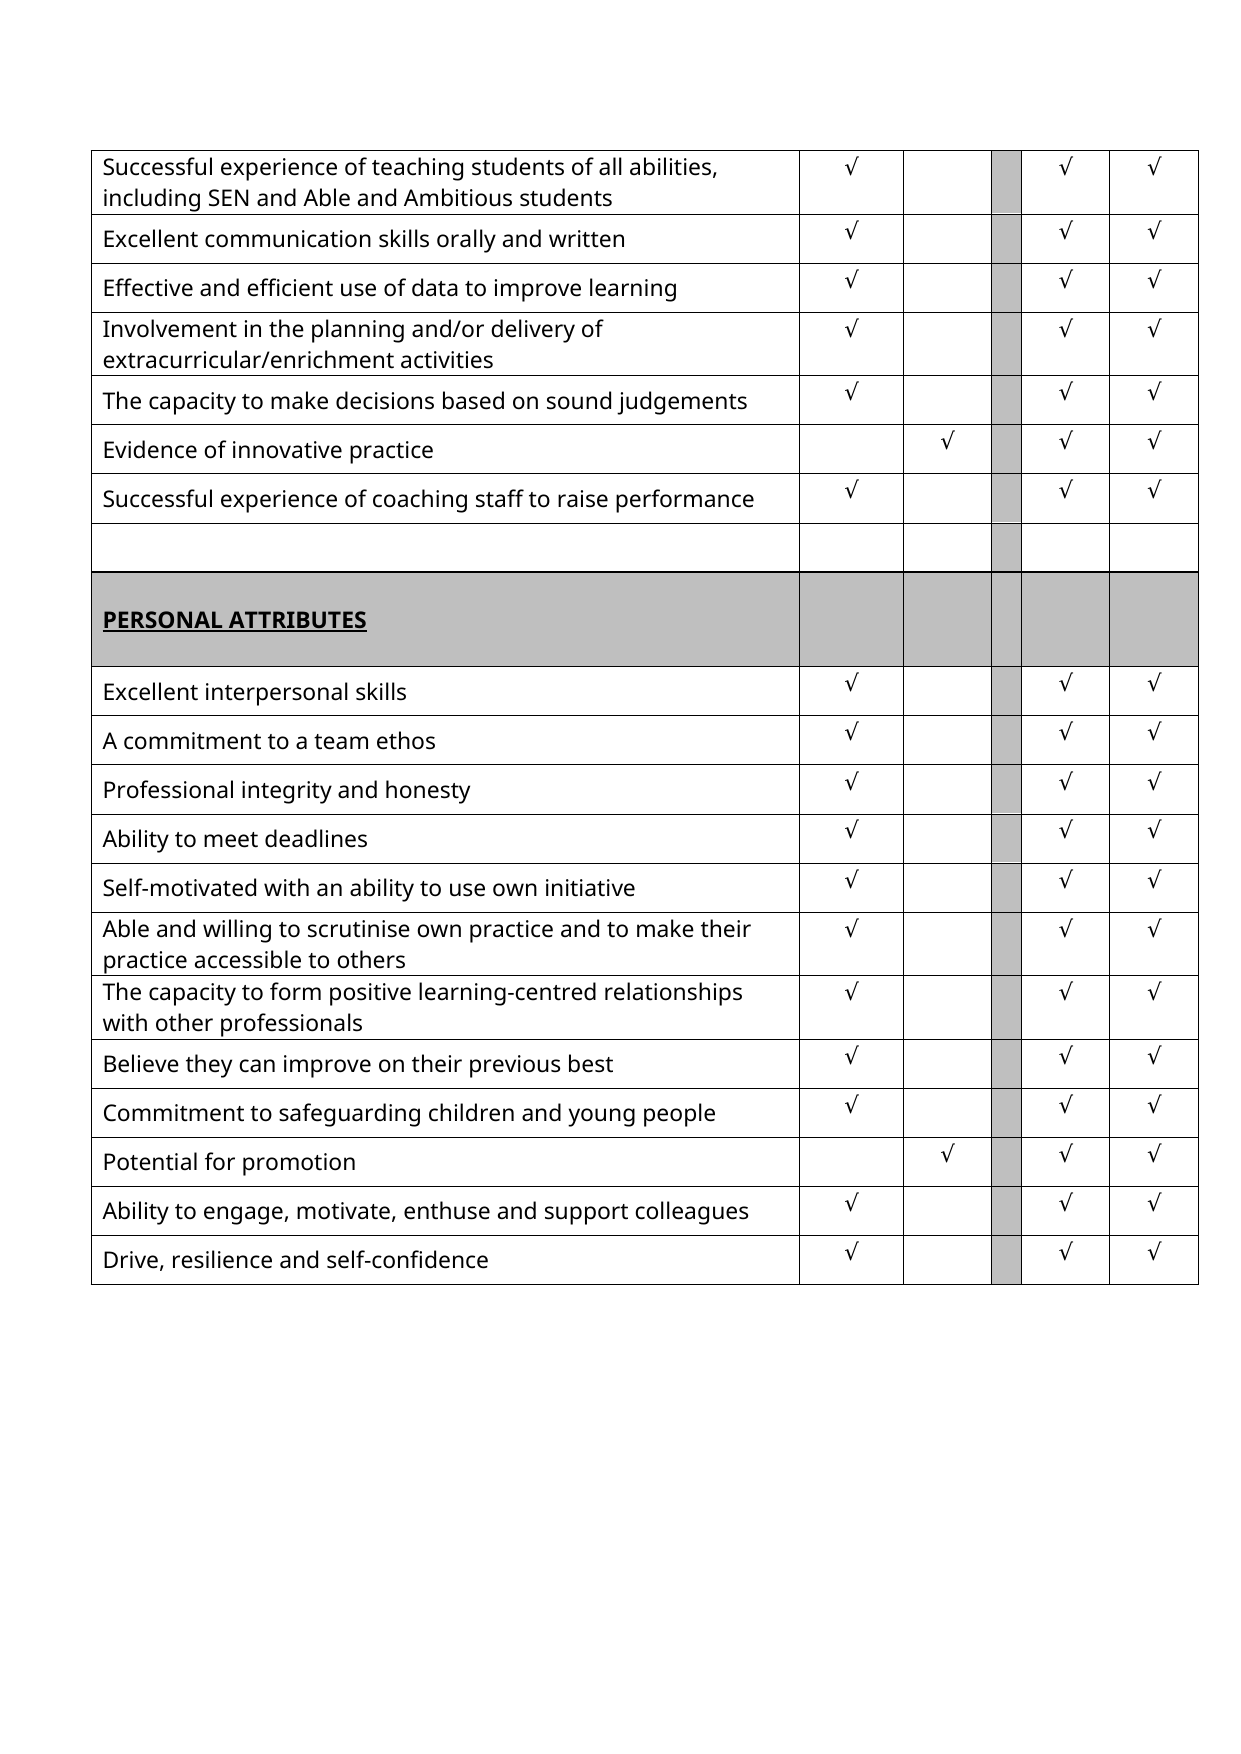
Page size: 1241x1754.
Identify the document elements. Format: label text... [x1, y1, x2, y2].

table_cell Self-motivated with an ability to use own initiative [92, 864, 799, 912]
table_cell √ [1022, 313, 1109, 375]
table_cell [904, 215, 991, 263]
table_cell [992, 573, 1021, 666]
table_cell [904, 264, 991, 312]
table_cell [800, 425, 903, 473]
table_cell √ [800, 1089, 903, 1137]
table_cell [992, 815, 1021, 862]
table_cell [92, 524, 799, 571]
table_cell Ability to engage, motivate, enthuse and support colleagues [92, 1187, 799, 1235]
table_cell Involvement in the planning and/or delivery of extracurricular/enrichment activities [92, 313, 799, 375]
table_cell [1110, 573, 1198, 666]
table_cell [992, 1040, 1021, 1088]
table_cell [800, 573, 903, 666]
table_cell Able and willing to scrutinise own practice and to make their practice accessible to others [92, 913, 799, 975]
table_cell √ [800, 716, 903, 764]
table_cell [992, 1089, 1021, 1137]
table_cell [800, 1138, 903, 1186]
table_cell [904, 1187, 991, 1235]
table_cell √ [1022, 976, 1109, 1039]
table_cell √ [1110, 667, 1198, 715]
table_cell √ [1022, 1236, 1109, 1284]
table_cell Drive, resilience and self-confidence [92, 1236, 799, 1284]
table_cell The capacity to form positive learning-centred relationships with other professionals [92, 976, 799, 1039]
table_cell √ [800, 264, 903, 312]
table_cell √ [1022, 716, 1109, 764]
table_cell √ [800, 815, 903, 862]
table_cell √ [1022, 264, 1109, 312]
table_cell √ [1022, 815, 1109, 862]
table_cell [992, 765, 1021, 813]
table_cell √ [1022, 474, 1109, 522]
table_cell √ [800, 376, 903, 424]
table_cell √ [1110, 425, 1198, 473]
table_cell √ [800, 1187, 903, 1235]
table_cell √ [1022, 765, 1109, 813]
table_cell [992, 1138, 1021, 1186]
table_cell Commitment to safeguarding children and young people [92, 1089, 799, 1137]
table_cell [904, 1089, 991, 1137]
table_cell [904, 716, 991, 764]
table_cell [904, 313, 991, 375]
table_cell √ [800, 864, 903, 912]
table_cell √ [1022, 1040, 1109, 1088]
table_cell √ [1110, 1138, 1198, 1186]
table_cell Effective and efficient use of data to improve learning [92, 264, 799, 312]
table_cell √ [1022, 1138, 1109, 1186]
table_cell [992, 667, 1021, 715]
table_cell [1022, 524, 1109, 571]
table_cell Evidence of innovative practice [92, 425, 799, 473]
table_cell √ [1110, 913, 1198, 975]
table_cell √ [1110, 1236, 1198, 1284]
table_cell √ [800, 913, 903, 975]
table_cell Successful experience of teaching students of all abilities, including SEN and Able and Ambitious students [92, 151, 799, 213]
table_cell [904, 864, 991, 912]
table_cell √ [1110, 716, 1198, 764]
table_cell √ [800, 474, 903, 522]
table_cell [800, 524, 903, 571]
table_cell The capacity to make decisions based on sound judgements [92, 376, 799, 424]
table_cell √ [800, 1236, 903, 1284]
table_cell √ [1022, 913, 1109, 975]
table_cell [992, 215, 1021, 263]
table_cell Believe they can improve on their previous best [92, 1040, 799, 1088]
table_cell [992, 913, 1021, 975]
table_cell √ [800, 313, 903, 375]
table_cell Potential for promotion [92, 1138, 799, 1186]
table_cell √ [1110, 1187, 1198, 1235]
table_cell Excellent communication skills orally and written [92, 215, 799, 263]
table_cell √ [800, 215, 903, 263]
table_cell √ [1110, 976, 1198, 1039]
table_cell Professional integrity and honesty [92, 765, 799, 813]
table_cell √ [1022, 1187, 1109, 1235]
table_cell [992, 474, 1021, 522]
table_cell [1110, 524, 1198, 571]
table_cell [992, 425, 1021, 473]
table_cell [904, 913, 991, 975]
table_cell Successful experience of coaching staff to raise performance [92, 474, 799, 522]
table_cell [992, 864, 1021, 912]
table_cell √ [800, 976, 903, 1039]
table_cell [904, 976, 991, 1039]
table_cell [1022, 573, 1109, 666]
table_cell √ [904, 425, 991, 473]
table_cell [904, 474, 991, 522]
table_cell [992, 1187, 1021, 1235]
table_cell √ [1110, 151, 1198, 213]
table_cell [992, 376, 1021, 424]
table_cell PERSONAL ATTRIBUTES [92, 573, 799, 666]
table_cell √ [1110, 474, 1198, 522]
table_cell [904, 1236, 991, 1284]
table_cell [904, 667, 991, 715]
table_cell [904, 376, 991, 424]
table_cell A commitment to a team ethos [92, 716, 799, 764]
table_cell √ [800, 1040, 903, 1088]
table_cell √ [1022, 215, 1109, 263]
table_cell [904, 765, 991, 813]
table_cell √ [1110, 1040, 1198, 1088]
table_cell [992, 524, 1021, 571]
table_cell [904, 573, 991, 666]
table_cell √ [1110, 313, 1198, 375]
table_cell √ [1110, 765, 1198, 813]
table_cell [904, 524, 991, 571]
table_cell √ [1110, 1089, 1198, 1137]
table_cell [992, 1236, 1021, 1284]
table_cell [992, 264, 1021, 312]
table_cell √ [1110, 376, 1198, 424]
table_cell [904, 151, 991, 213]
table_cell √ [800, 667, 903, 715]
table_cell Ability to meet deadlines [92, 815, 799, 862]
table_cell √ [1110, 815, 1198, 862]
table_cell √ [1022, 376, 1109, 424]
table_cell √ [1110, 215, 1198, 263]
table_cell [904, 1040, 991, 1088]
table_cell [992, 151, 1021, 213]
table_cell √ [800, 765, 903, 813]
table_cell √ [800, 151, 903, 213]
table_cell √ [1110, 864, 1198, 912]
table_cell √ [1110, 264, 1198, 312]
table_cell [992, 716, 1021, 764]
table_cell √ [1022, 1089, 1109, 1137]
table_cell [904, 815, 991, 862]
table_cell √ [1022, 151, 1109, 213]
table_cell [992, 976, 1021, 1039]
table_cell [992, 313, 1021, 375]
table_cell √ [1022, 667, 1109, 715]
table_cell √ [1022, 864, 1109, 912]
table_cell √ [1022, 425, 1109, 473]
table_cell Excellent interpersonal skills [92, 667, 799, 715]
table_cell √ [904, 1138, 991, 1186]
